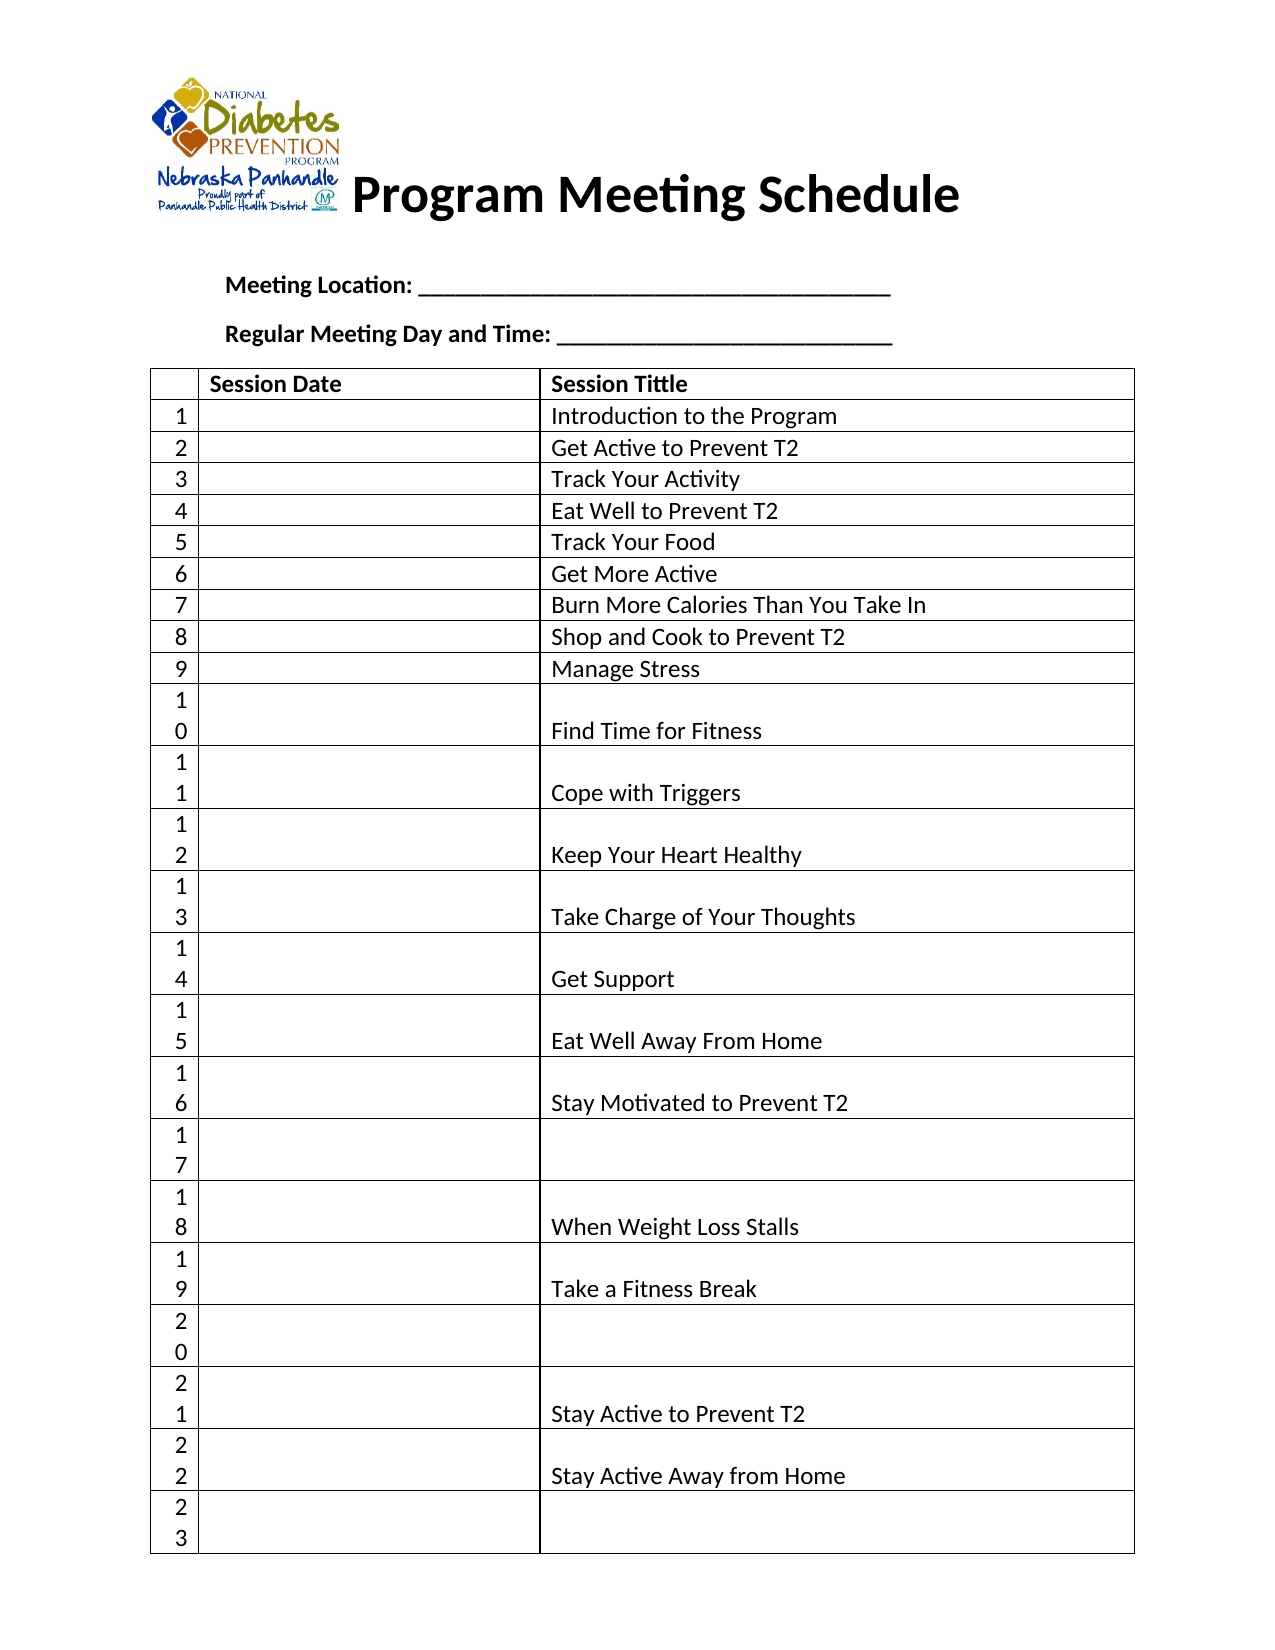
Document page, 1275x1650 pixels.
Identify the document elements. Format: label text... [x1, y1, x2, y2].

table_cell [199, 1119, 539, 1180]
table_cell [541, 1305, 1134, 1366]
table_cell 7 [151, 590, 198, 620]
table_cell 14 [151, 933, 198, 994]
table_cell [199, 526, 539, 557]
table_cell [199, 684, 539, 745]
table_cell [199, 933, 539, 994]
table_cell Burn More Calories Than You Take In [541, 590, 1134, 620]
table_cell Stay Motivated to Prevent T2 [541, 1057, 1134, 1118]
table_cell 1 [151, 400, 198, 431]
table_cell [199, 653, 539, 683]
table_cell 19 [151, 1243, 198, 1304]
table_cell 6 [151, 558, 198, 588]
table_cell Get Active to Prevent T2 [541, 432, 1134, 462]
table_cell [199, 590, 539, 620]
table_cell [199, 1429, 539, 1490]
table_cell 17 [151, 1119, 198, 1180]
table_cell 2 [151, 432, 198, 462]
table_cell 20 [151, 1305, 198, 1366]
table_cell [199, 1181, 539, 1242]
table_cell Get More Active [541, 558, 1134, 588]
table_cell [199, 495, 539, 525]
table_cell [199, 558, 539, 588]
table_cell 22 [151, 1429, 198, 1490]
table_cell Find Time for Fitness [541, 684, 1134, 745]
table_cell Shop and Cook to Prevent T2 [541, 621, 1134, 652]
table_cell 18 [151, 1181, 198, 1242]
table_cell [199, 463, 539, 494]
table_cell [199, 871, 539, 932]
table_cell [199, 1305, 539, 1366]
table_cell [199, 809, 539, 869]
table_header Session Date [199, 369, 539, 399]
table_cell 9 [151, 653, 198, 683]
table_cell When Weight Loss Stalls [541, 1181, 1134, 1242]
table_cell 23 [151, 1491, 198, 1552]
table_cell 11 [151, 746, 198, 807]
table_cell [541, 1491, 1134, 1552]
table_cell Eat Well Away From Home [541, 995, 1134, 1056]
table_cell Cope with Triggers [541, 746, 1134, 807]
table_cell Track Your Food [541, 526, 1134, 557]
table_cell [199, 432, 539, 462]
table_cell 13 [151, 871, 198, 932]
table_cell [199, 1491, 539, 1552]
table_cell Stay Active Away from Home [541, 1429, 1134, 1490]
table_cell 12 [151, 809, 198, 869]
table_cell [199, 1243, 539, 1304]
table_cell 5 [151, 526, 198, 557]
table_cell [199, 1057, 539, 1118]
table_header [151, 369, 198, 399]
table_cell 4 [151, 495, 198, 525]
table_cell 3 [151, 463, 198, 494]
table_cell 21 [151, 1367, 198, 1428]
picture [150, 75, 343, 213]
table_cell Track Your Activity [541, 463, 1134, 494]
table_cell 15 [151, 995, 198, 1056]
table_cell Manage Stress [541, 653, 1134, 683]
table_header Session Tittle [541, 369, 1134, 399]
table_cell [199, 1367, 539, 1428]
table_cell [199, 995, 539, 1056]
table_cell 16 [151, 1057, 198, 1118]
table_cell 8 [151, 621, 198, 652]
table_cell Take a Fitness Break [541, 1243, 1134, 1304]
table_cell [541, 1119, 1134, 1180]
table_cell [199, 746, 539, 807]
table_cell 10 [151, 684, 198, 745]
table_cell Stay Active to Prevent T2 [541, 1367, 1134, 1428]
table_cell [199, 621, 539, 652]
table_cell Keep Your Heart Healthy [541, 809, 1134, 869]
table_cell [199, 400, 539, 431]
table_cell Get Support [541, 933, 1134, 994]
table_cell Take Charge of Your Thoughts [541, 871, 1134, 932]
table_cell Eat Well to Prevent T2 [541, 495, 1134, 525]
table_cell Introduction to the Program [541, 400, 1134, 431]
